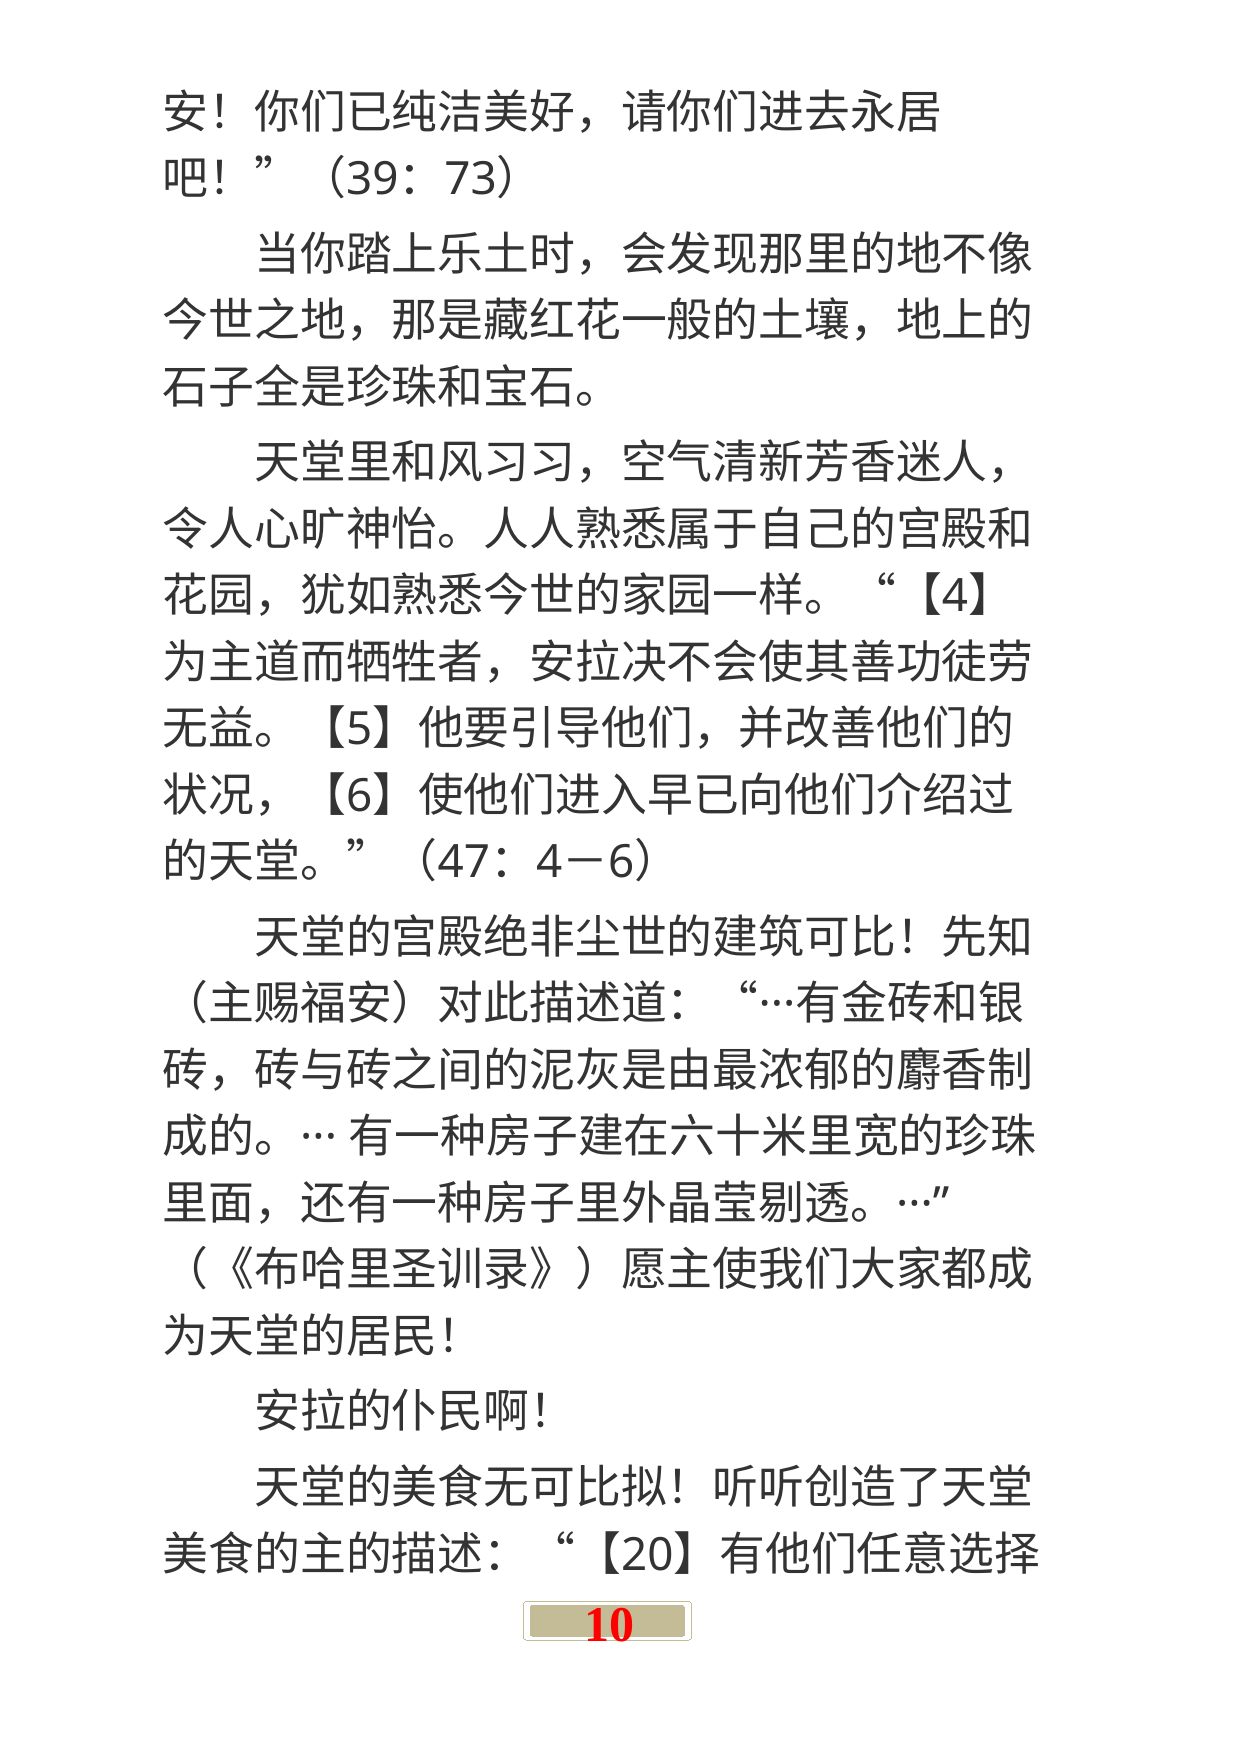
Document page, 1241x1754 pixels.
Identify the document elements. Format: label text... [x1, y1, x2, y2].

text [162, 1451, 1053, 1583]
text 当你踏上乐土时，会发现那里的地不像今世之地，那是藏红花一般的土壤，地上的石子全是珍珠和宝石。 [162, 217, 1053, 416]
text 天堂里和风习习，空气清新芳香迷人，令人心旷神怡。人人熟悉属于自己的宫殿和花园，犹如熟悉今世的家园一样。“【4】为主道而牺牲者，安拉决不会使其善功徒劳无益。【5】他要引导他们，并改善他们的状况，【6】使他们进入早已向他们介绍过的天堂。”（47：4－6） [162, 426, 1053, 891]
text 安拉的仆民啊！ [162, 1375, 1053, 1441]
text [162, 75, 1053, 208]
text 天堂的宫殿绝非尘世的建筑可比！先知（主赐福安）对此描述道：“···有金砖和银砖，砖与砖之间的泥灰是由最浓郁的麝香制成的。··· 有一种房子建在六十米里宽的珍珠里面，还有一种房子里外晶莹剔透。···”（《布哈里圣训录》）愿主使我们大家都成为天堂的居民！ [162, 900, 1053, 1365]
